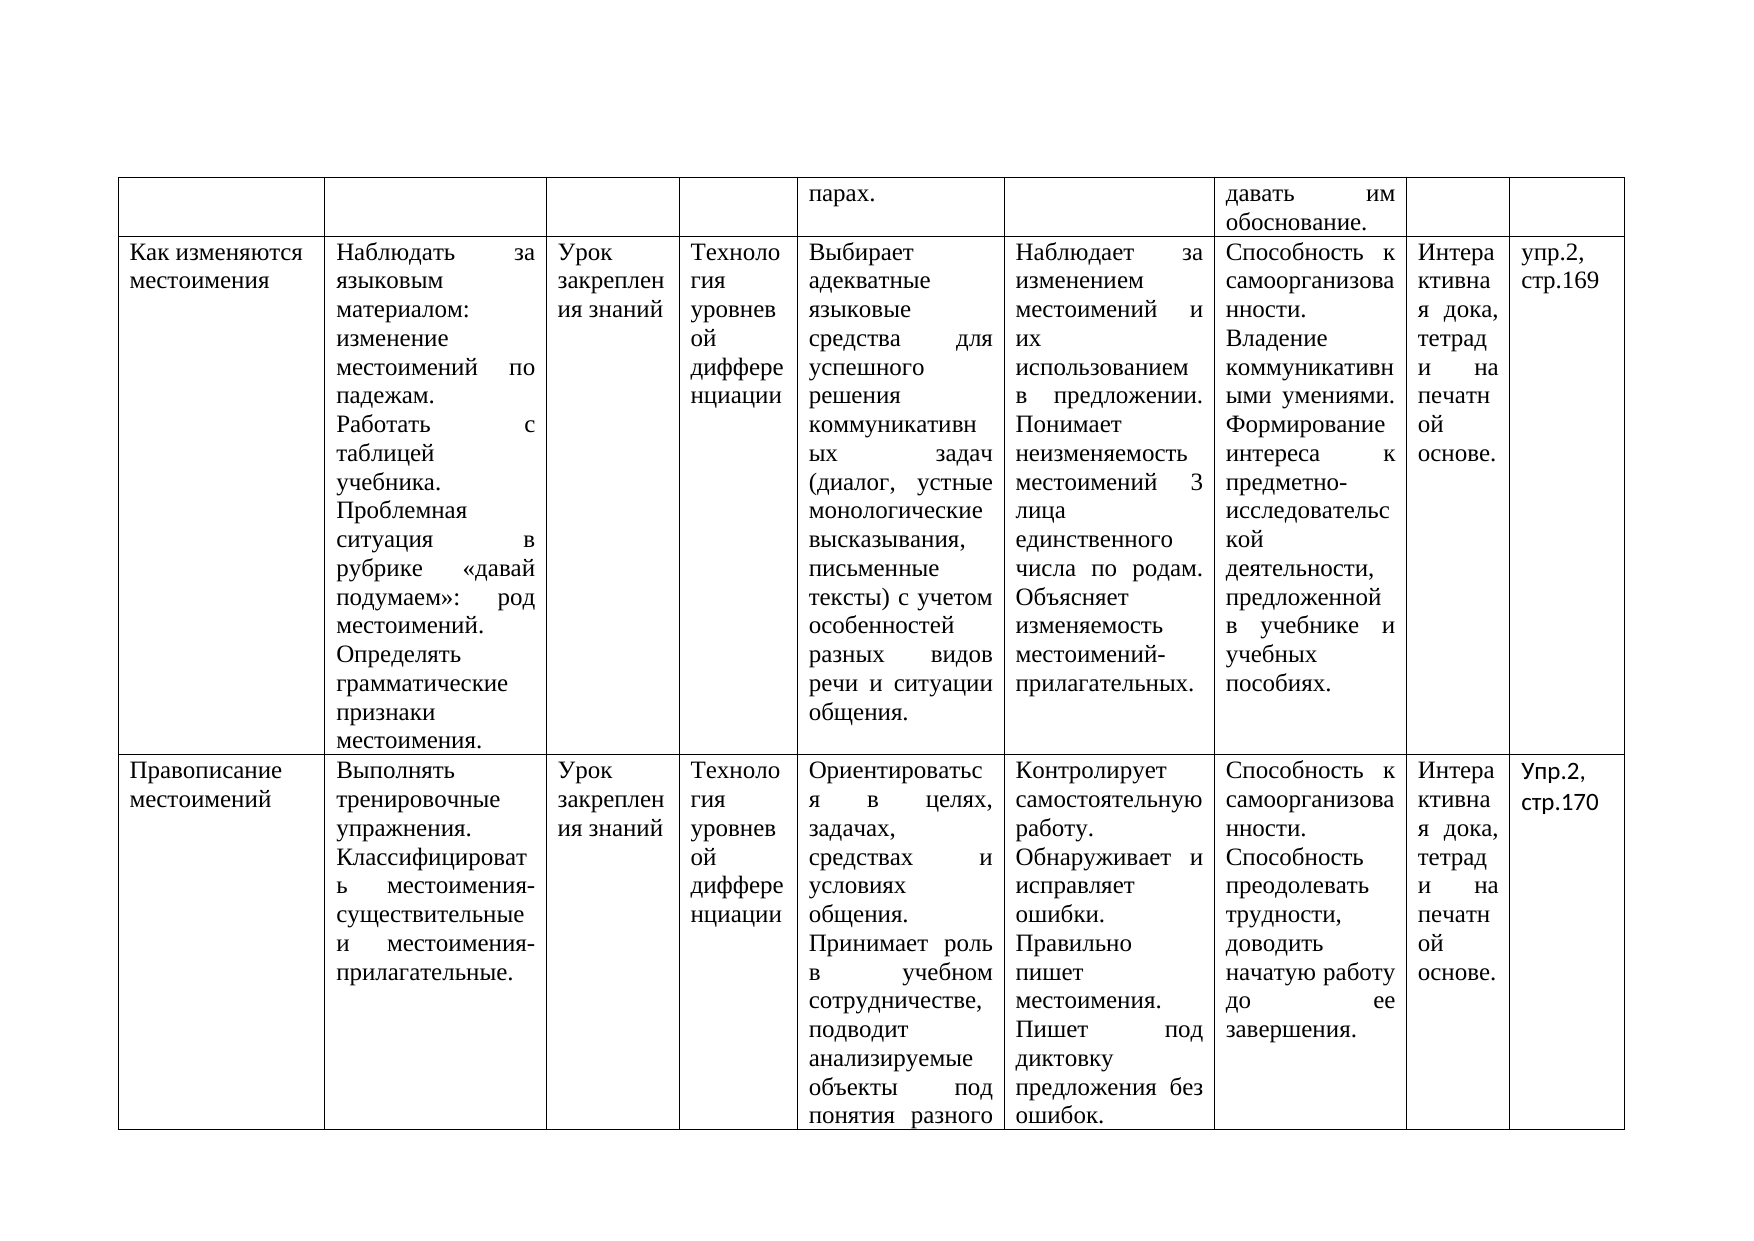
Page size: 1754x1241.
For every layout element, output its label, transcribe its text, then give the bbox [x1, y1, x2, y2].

table_cell Выбирает адекватные языковые средства для успешного решения коммуникативных задач (диалог, устные монологические высказывания, письменные тексты) с учетом особенностей разных видов речи и ситуации общения. [798, 237, 1004, 754]
table_cell Упр.2, стр.170 [1510, 755, 1624, 1129]
table_cell [325, 178, 546, 236]
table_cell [1005, 755, 1214, 1129]
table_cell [1005, 178, 1214, 236]
table_cell [1407, 178, 1509, 236]
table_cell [325, 755, 546, 1129]
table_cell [798, 178, 1004, 236]
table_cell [680, 178, 797, 236]
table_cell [119, 755, 324, 1129]
table_cell Урок закрепления знаний [547, 237, 679, 754]
table_cell [1510, 178, 1624, 236]
table_cell Интерактивная дока, тетради на печатной основе. [1407, 237, 1509, 754]
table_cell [1407, 755, 1509, 1129]
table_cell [1215, 755, 1406, 1129]
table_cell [798, 755, 1004, 1129]
table_cell Как изменяются местоимения [119, 237, 324, 754]
table_cell Наблюдать за языковым материалом: изменение местоимений по падежам. Работать с таблицей учебника. Проблемная ситуация в рубрике «давай подумаем»: род местоимений. Определять грамматические признаки местоимения. [325, 237, 546, 754]
table_cell Способность к самоорганизованности. Владение коммуникативными умениями. Формирование интереса к предметно-исследовательской деятельности, предложенной в учебнике и учебных пособиях. [1215, 237, 1406, 754]
table_cell упр.2, стр.169 [1510, 237, 1624, 754]
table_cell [1215, 178, 1406, 236]
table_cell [547, 178, 679, 236]
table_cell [119, 178, 324, 236]
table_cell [547, 755, 679, 1129]
table_cell Наблюдает за изменением местоимений и их использованием в предложении. Понимает неизменяемость местоимений 3 лица единственного числа по родам. Объясняет изменяемость местоимений-прилагательных. [1005, 237, 1214, 754]
table_cell Технология уровневой дифференциации [680, 237, 797, 754]
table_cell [680, 755, 797, 1129]
